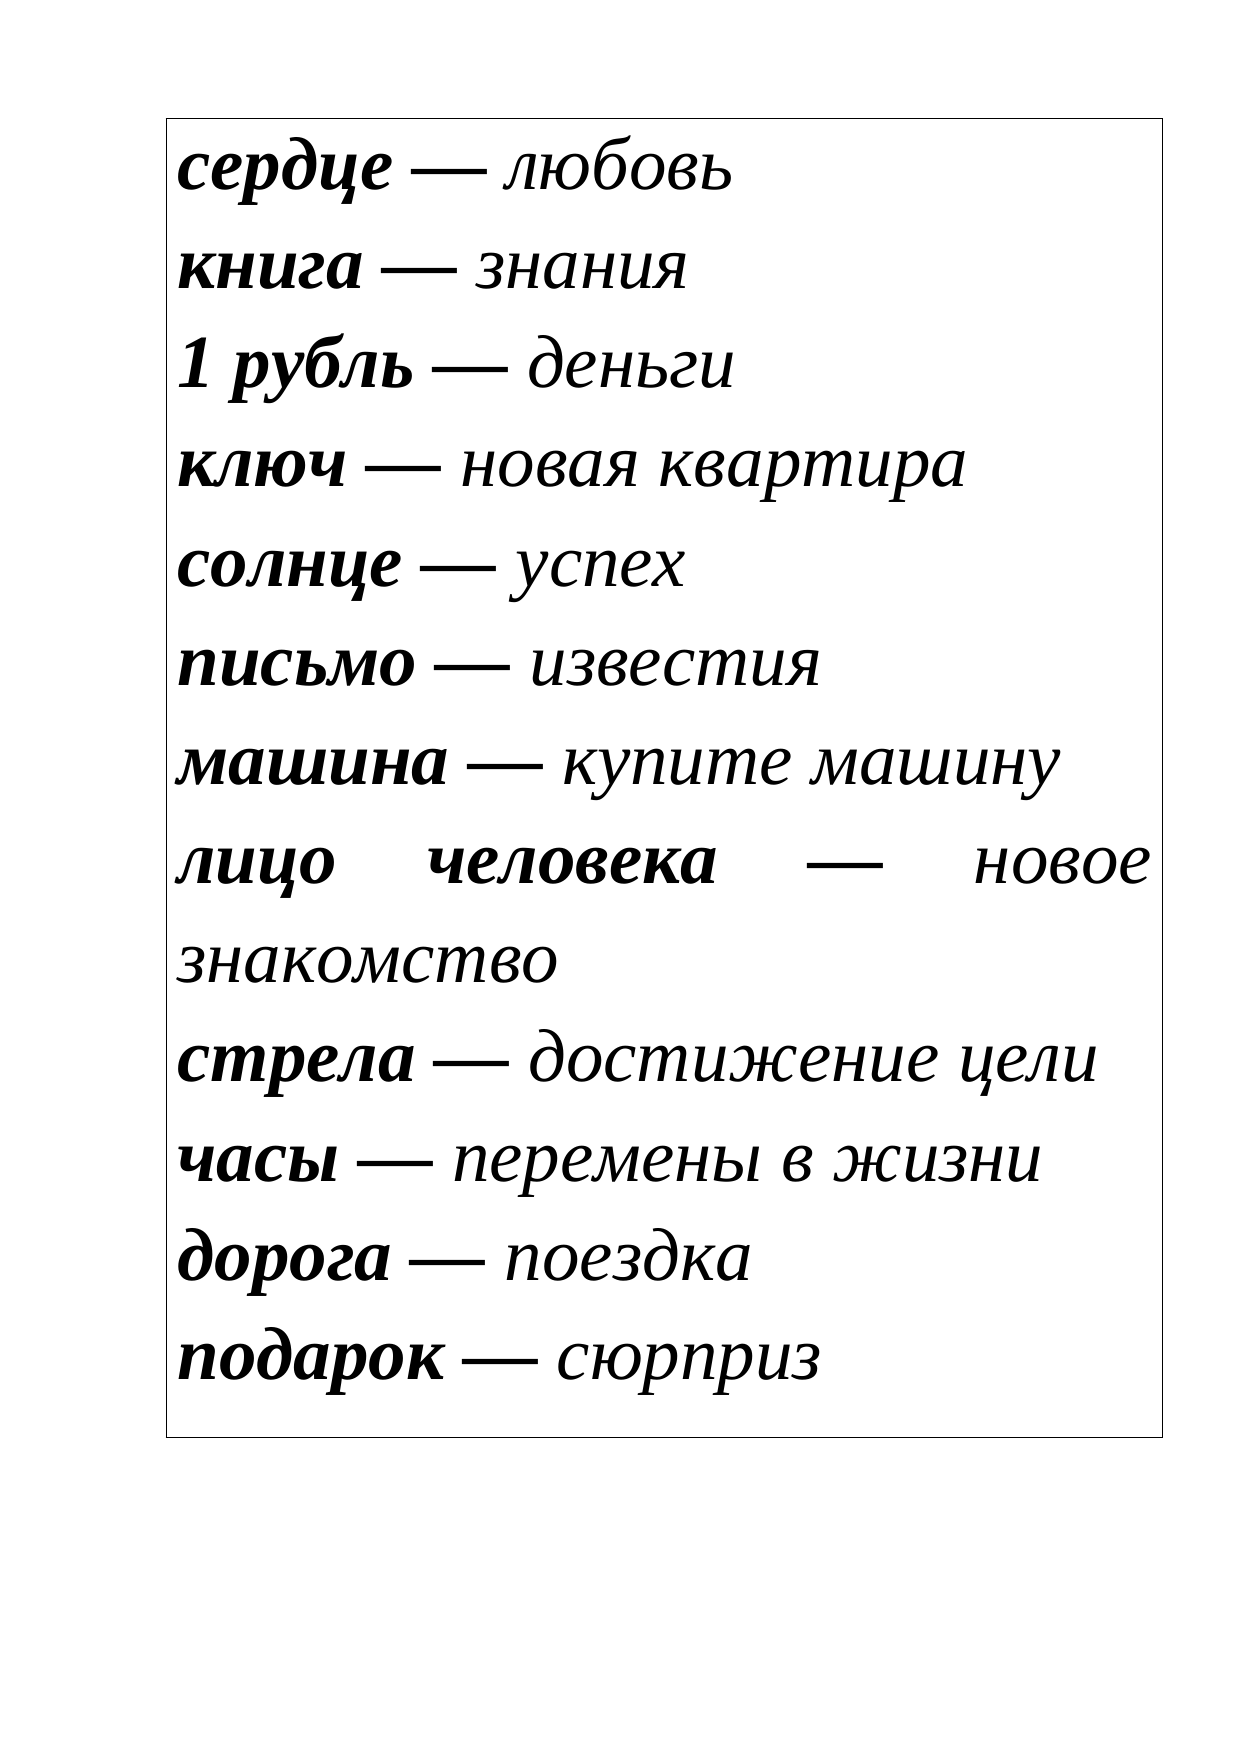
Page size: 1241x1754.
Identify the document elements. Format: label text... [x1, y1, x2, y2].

table_header сердце — любовь книга — знания 1 рубль — деньги ключ — новая квартира солнце — успех письмо — известия машина — купите машину лицо человека — новое знакомство стрела — достижение цели часы — перемены в жизни дорога — поездка подарок — сюрприз [167, 119, 1162, 1437]
